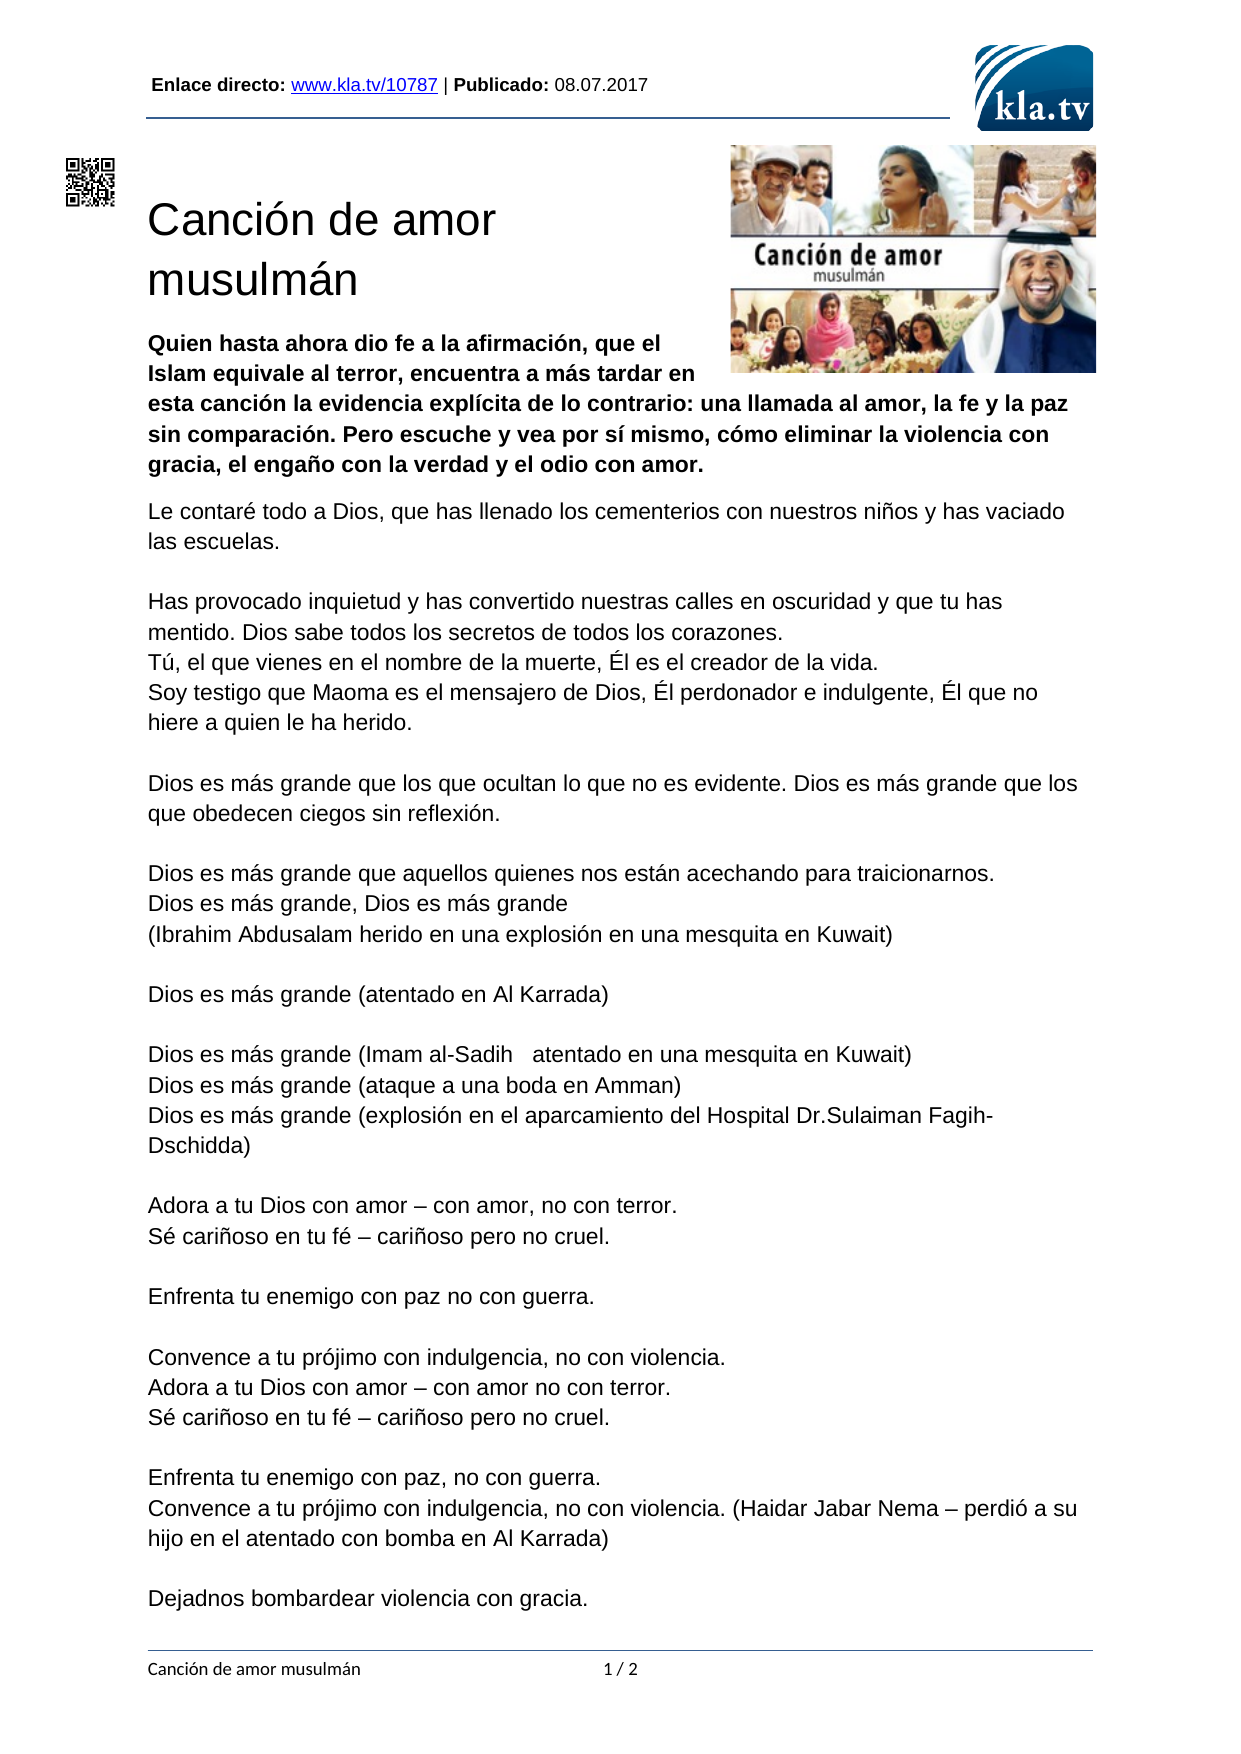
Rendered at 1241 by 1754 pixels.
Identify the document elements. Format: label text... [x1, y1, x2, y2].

text Quien hasta ahora dio fe a la afirmación, que el Islam equivale al terror, encuentra a más tardar en esta canción la evidencia explícita de lo contrario: una llamada al amor, la fe y la paz sin comparación. Pero escuche y vea por sí mismo, cómo eliminar la violencia con gracia, el engaño con la verdad y el odio con amor. [148, 330, 1093, 477]
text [148, 498, 1093, 1612]
text Canción de amor musulmán [148, 192, 1093, 306]
